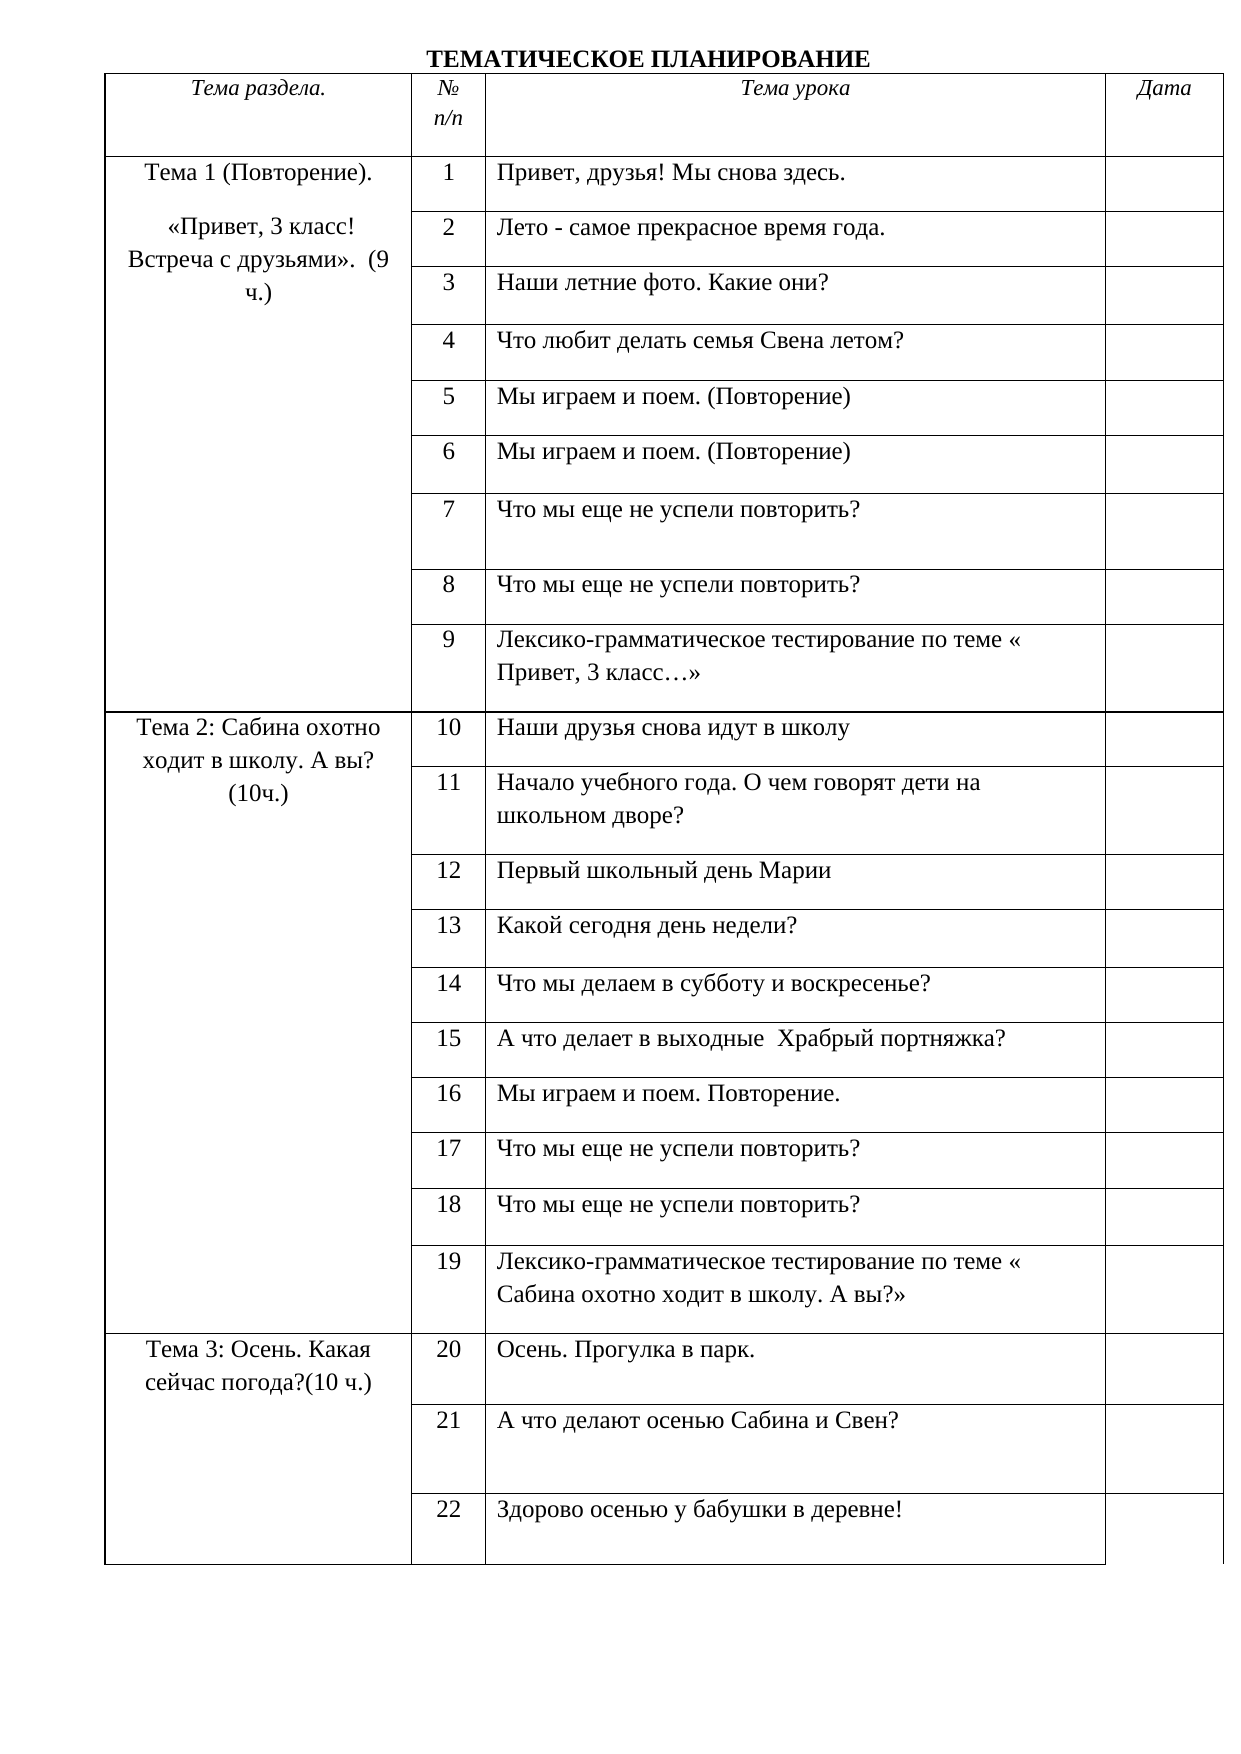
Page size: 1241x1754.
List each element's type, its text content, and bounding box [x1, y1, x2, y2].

table_cell А что делает в выходные Храбрый портняжка? [486, 1023, 1105, 1077]
table_cell [1106, 910, 1223, 967]
table_cell [1106, 767, 1223, 854]
table_cell [1106, 1494, 1223, 1564]
table_cell [1106, 855, 1223, 909]
table_cell Мы играем и поем. (Повторение) [486, 381, 1105, 435]
table_cell 9 [412, 625, 485, 711]
table_cell 8 [412, 570, 485, 623]
table_cell Какой сегодня день недели? [486, 910, 1105, 967]
table_cell [1106, 381, 1223, 435]
table_cell 1 [412, 157, 485, 211]
table_cell [1106, 1189, 1223, 1245]
table_header Тема раздела. [106, 74, 411, 156]
table_cell 3 [412, 267, 485, 324]
table_cell [1106, 325, 1223, 380]
table_cell Первый школьный день Марии [486, 855, 1105, 909]
table_cell 13 [412, 910, 485, 967]
table_cell [1106, 1133, 1223, 1188]
table_cell 17 [412, 1133, 485, 1188]
table_cell [1106, 1334, 1223, 1404]
table_cell [1106, 570, 1223, 623]
table_cell 4 [412, 325, 485, 380]
table_cell [1106, 494, 1223, 568]
table_cell Мы играем и поем. (Повторение) [486, 436, 1105, 493]
table_cell Что мы делаем в субботу и воскресенье? [486, 968, 1105, 1022]
table_cell 15 [412, 1023, 485, 1077]
table_cell Лексико-грамматическое тестирование по теме « Сабина охотно ходит в школу. А вы?» [486, 1246, 1105, 1333]
table_cell [1106, 212, 1223, 266]
table_cell [1106, 1405, 1223, 1493]
table_cell Привет, друзья! Мы снова здесь. [486, 157, 1105, 211]
text ТЕМАТИЧЕСКОЕ ПЛАНИРОВАНИЕ [177, 44, 1120, 73]
table_cell Наши друзья снова идут в школу [486, 713, 1105, 766]
table_cell [1106, 157, 1223, 211]
table_cell Что мы еще не успели повторить? [486, 494, 1105, 568]
table_cell Здорово осенью у бабушки в деревне! [486, 1494, 1105, 1564]
table_cell Тема 3: Осень. Какая сейчас погода?(10 ч.) [106, 1334, 411, 1564]
table_cell Осень. Прогулка в парк. [486, 1334, 1105, 1404]
table_cell Тема 2: Сабина охотно ходит в школу. А вы? (10ч.) [106, 713, 411, 1333]
table_cell 14 [412, 968, 485, 1022]
table_cell 7 [412, 494, 485, 568]
table_cell 12 [412, 855, 485, 909]
table_cell [1106, 1078, 1223, 1132]
table_cell Начало учебного года. О чем говорят дети на школьном дворе? [486, 767, 1105, 854]
table_cell Наши летние фото. Какие они? [486, 267, 1105, 324]
table_cell Что мы еще не успели повторить? [486, 1133, 1105, 1188]
table_cell 20 [412, 1334, 485, 1404]
table_cell [1106, 1246, 1223, 1333]
table_cell [1106, 713, 1223, 766]
table_header Дата [1106, 74, 1223, 156]
table_header № п/п [412, 74, 485, 156]
table_cell [1106, 436, 1223, 493]
table_cell 21 [412, 1405, 485, 1493]
table_cell 11 [412, 767, 485, 854]
table_cell Тема 1 (Повторение). «Привет, 3 класс! Встреча с друзьями». (9 ч.) [106, 157, 411, 711]
table_cell [1106, 968, 1223, 1022]
table_cell [1106, 1023, 1223, 1077]
table_cell Лето - самое прекрасное время года. [486, 212, 1105, 266]
table_cell Лексико-грамматическое тестирование по теме « Привет, 3 класс…» [486, 625, 1105, 711]
table_cell Мы играем и поем. Повторение. [486, 1078, 1105, 1132]
table_cell 19 [412, 1246, 485, 1333]
table_cell Что любит делать семья Свена летом? [486, 325, 1105, 380]
table_cell А что делают осенью Сабина и Свен? [486, 1405, 1105, 1493]
table_cell 22 [412, 1494, 485, 1564]
table_cell 5 [412, 381, 485, 435]
table_cell Что мы еще не успели повторить? [486, 570, 1105, 623]
table_header Тема урока [486, 74, 1105, 156]
table_cell [1106, 267, 1223, 324]
table_cell Что мы еще не успели повторить? [486, 1189, 1105, 1245]
table_cell 16 [412, 1078, 485, 1132]
table_cell 10 [412, 713, 485, 766]
table_cell 2 [412, 212, 485, 266]
table_cell 18 [412, 1189, 485, 1245]
table_cell 6 [412, 436, 485, 493]
table_cell [1106, 625, 1223, 711]
